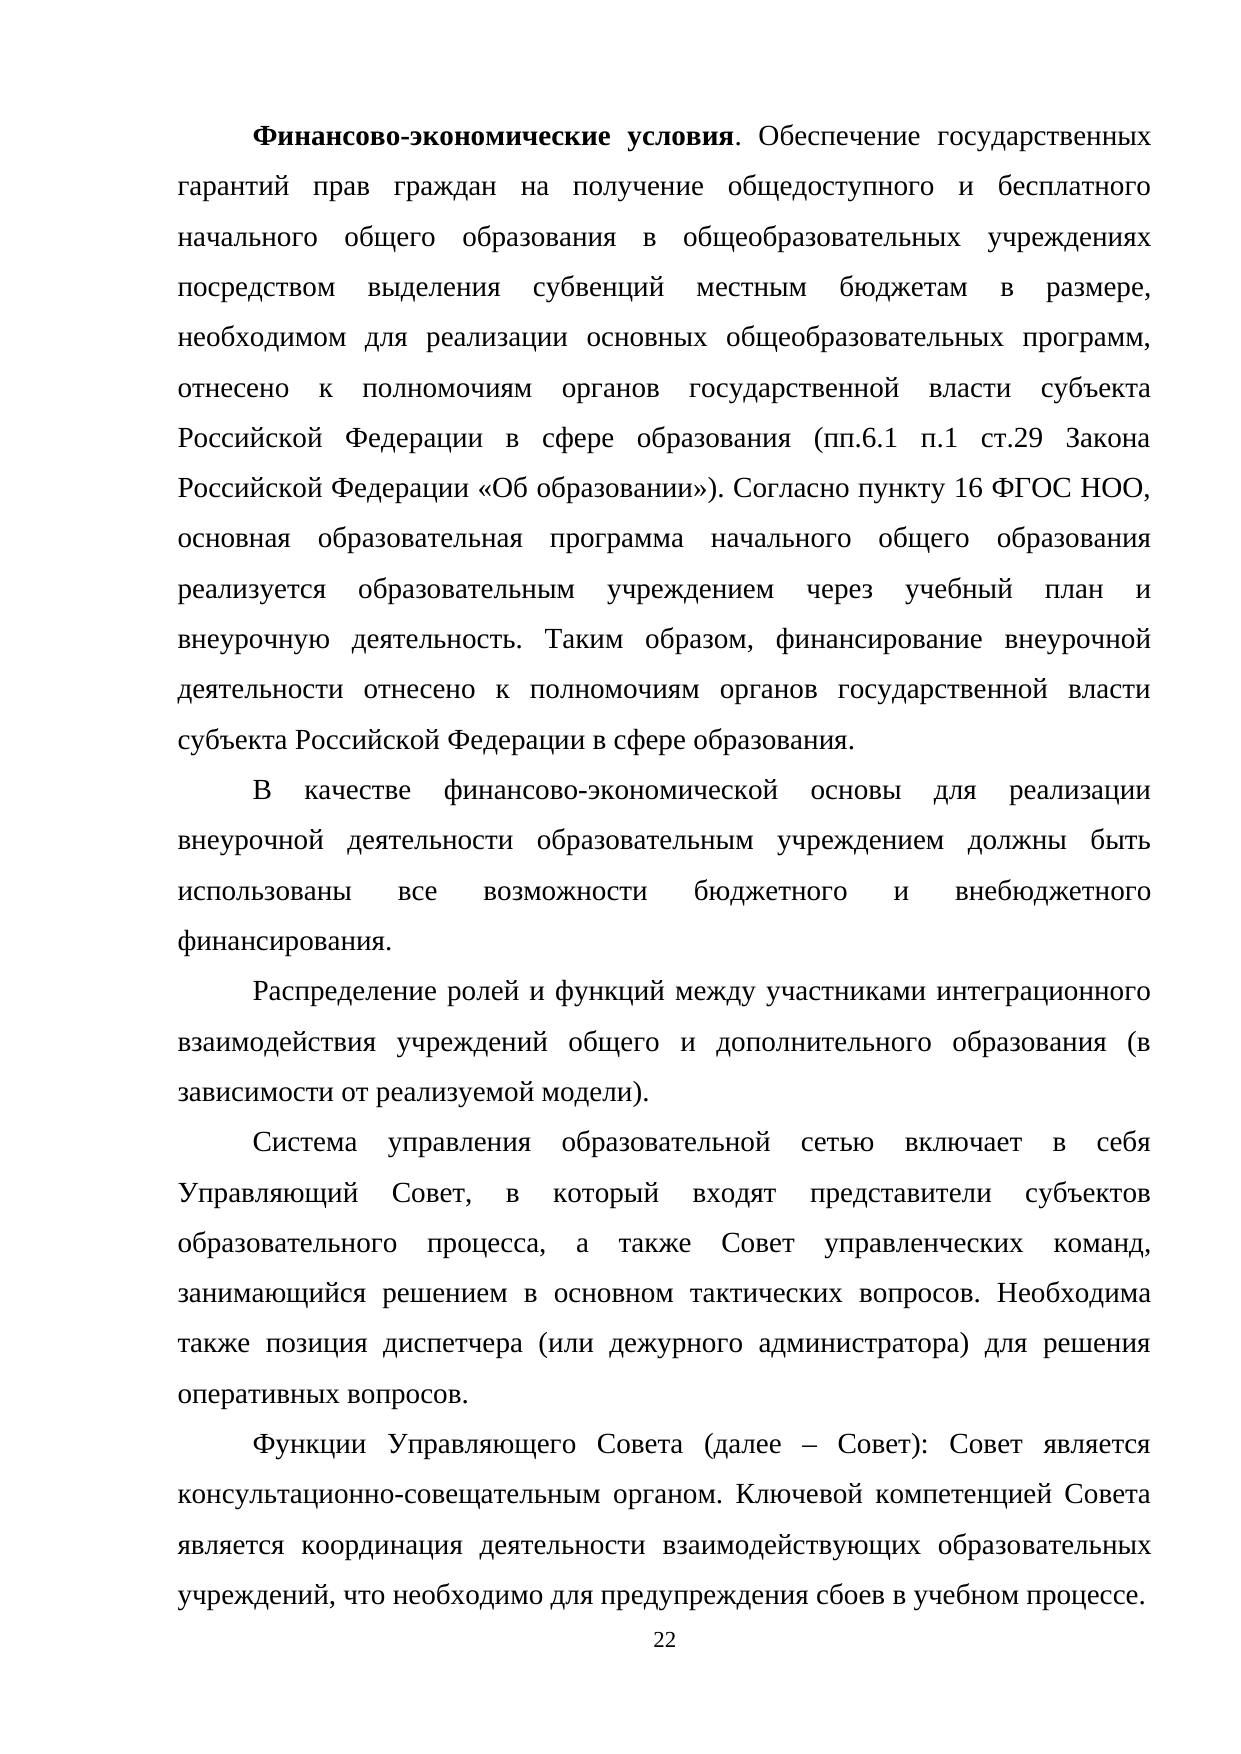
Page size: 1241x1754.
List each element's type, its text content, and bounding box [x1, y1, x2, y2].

text Система управления образовательной сетью включает в себя Управляющий Совет, в который входят представители субъектов образовательного процесса, а также Совет управленческих команд, занимающийся решением в основном тактических вопросов. Необходима также позиция диспетчера (или дежурного администратора) для решения оперативных вопросов. [177, 1124, 1152, 1409]
text Распределение ролей и функций между участниками интеграционного взаимодействия учреждений общего и дополнительного образования (в зависимости от реализуемой модели). [177, 973, 1152, 1108]
text Финансово-экономические условия. Обеспечение государственных гарантий прав граждан на получение общедоступного и бесплатного начального общего образования в общеобразовательных учреждениях посредством выделения субвенций местным бюджетам в размере, необходимом для реализации основных общеобразовательных программ, отнесено к полномочиям органов государственной власти субъекта Российской Федерации в сфере образования (пп.6.1 п.1 ст.29 Закона Российской Федерации «Об образовании»). Согласно пункту 16 ФГОС НОО, основная образовательная программа начального общего образования реализуется образовательным учреждением через учебный план и внеурочную деятельность. Таким образом, финансирование внеурочной деятельности отнесено к полномочиям органов государственной власти субъекта Российской Федерации в сфере образования. [177, 118, 1152, 755]
text Функции Управляющего Совета (далее – Совет): Совет является консультационно-совещательным органом. Ключевой компетенцией Совета является координация деятельности взаимодействующих образовательных учреждений, что необходимо для предупреждения сбоев в учебном процессе. [177, 1426, 1152, 1611]
text В качестве финансово-экономической основы для реализации внеурочной деятельности образовательным учреждением должны быть использованы все возможности бюджетного и внебюджетного финансирования. [177, 772, 1152, 957]
